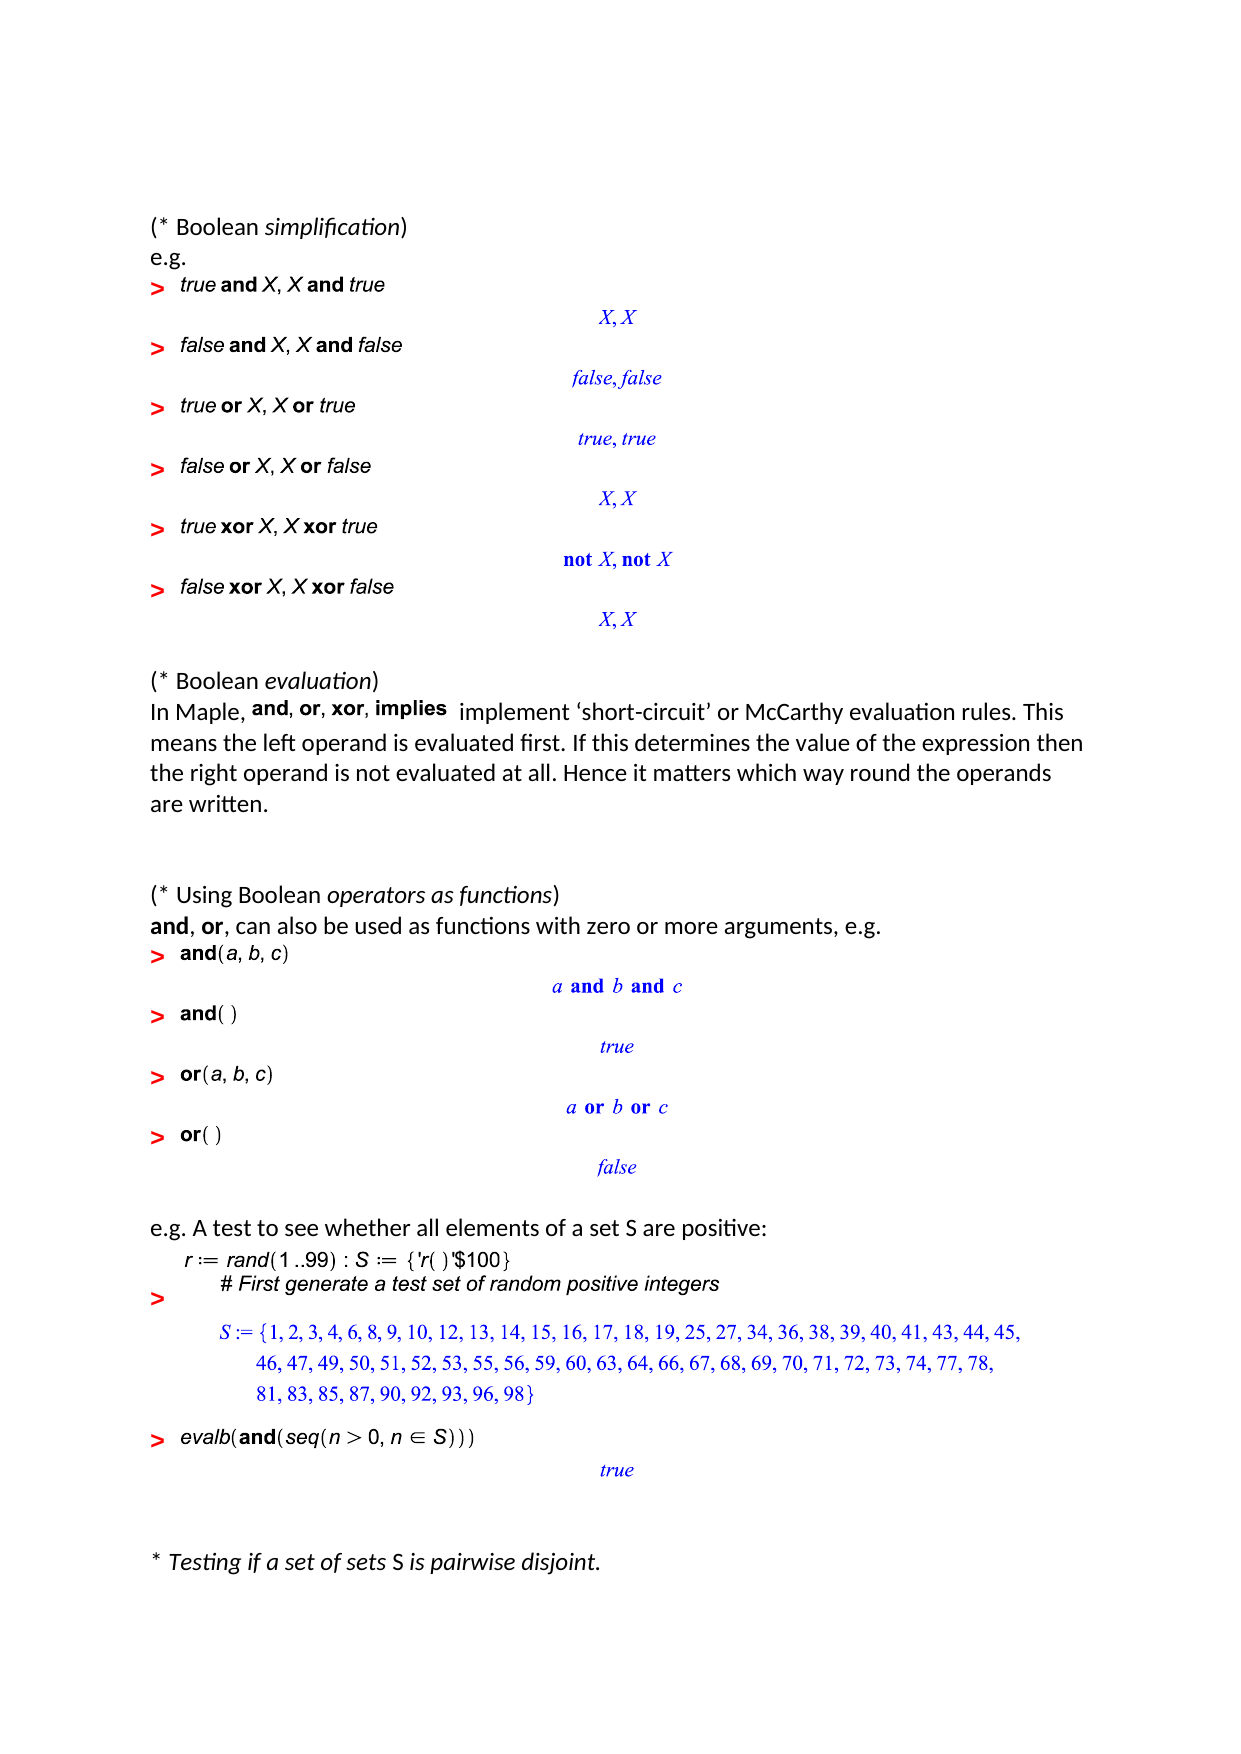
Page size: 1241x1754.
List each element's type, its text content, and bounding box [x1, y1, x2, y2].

text > [150, 1243, 1090, 1315]
text and, or, can also be used as functions with zero or more arguments, e.g. [150, 910, 1090, 940]
text > [150, 453, 1090, 486]
text > [150, 1122, 1090, 1154]
text > [150, 940, 1090, 973]
text > [150, 1424, 1090, 1457]
text * Testing if a set of sets S is pairwise disjoint. [150, 1546, 1090, 1576]
text > [150, 514, 1090, 546]
text > [150, 1061, 1090, 1094]
text > [150, 332, 1090, 365]
text e.g. A test to see whether all elements of a set S are positive: [150, 1213, 1090, 1243]
text e.g. [150, 242, 1090, 272]
text (* Boolean evaluation) [150, 665, 1090, 696]
text In Maple, implement ‘short-circuit’ or McCarthy evaluation rules. This means the left operand is evaluated first. If this determines the value of the expression then the right operand is not evaluated at all. Hence it matters which way round the operands are written. [150, 696, 1090, 818]
text > [150, 574, 1090, 607]
text (* Using Boolean operators as functions) [150, 879, 1090, 910]
text > [150, 1001, 1090, 1033]
text (* Boolean simplification) [150, 211, 1090, 242]
text > [150, 272, 1090, 304]
text > [150, 393, 1090, 425]
